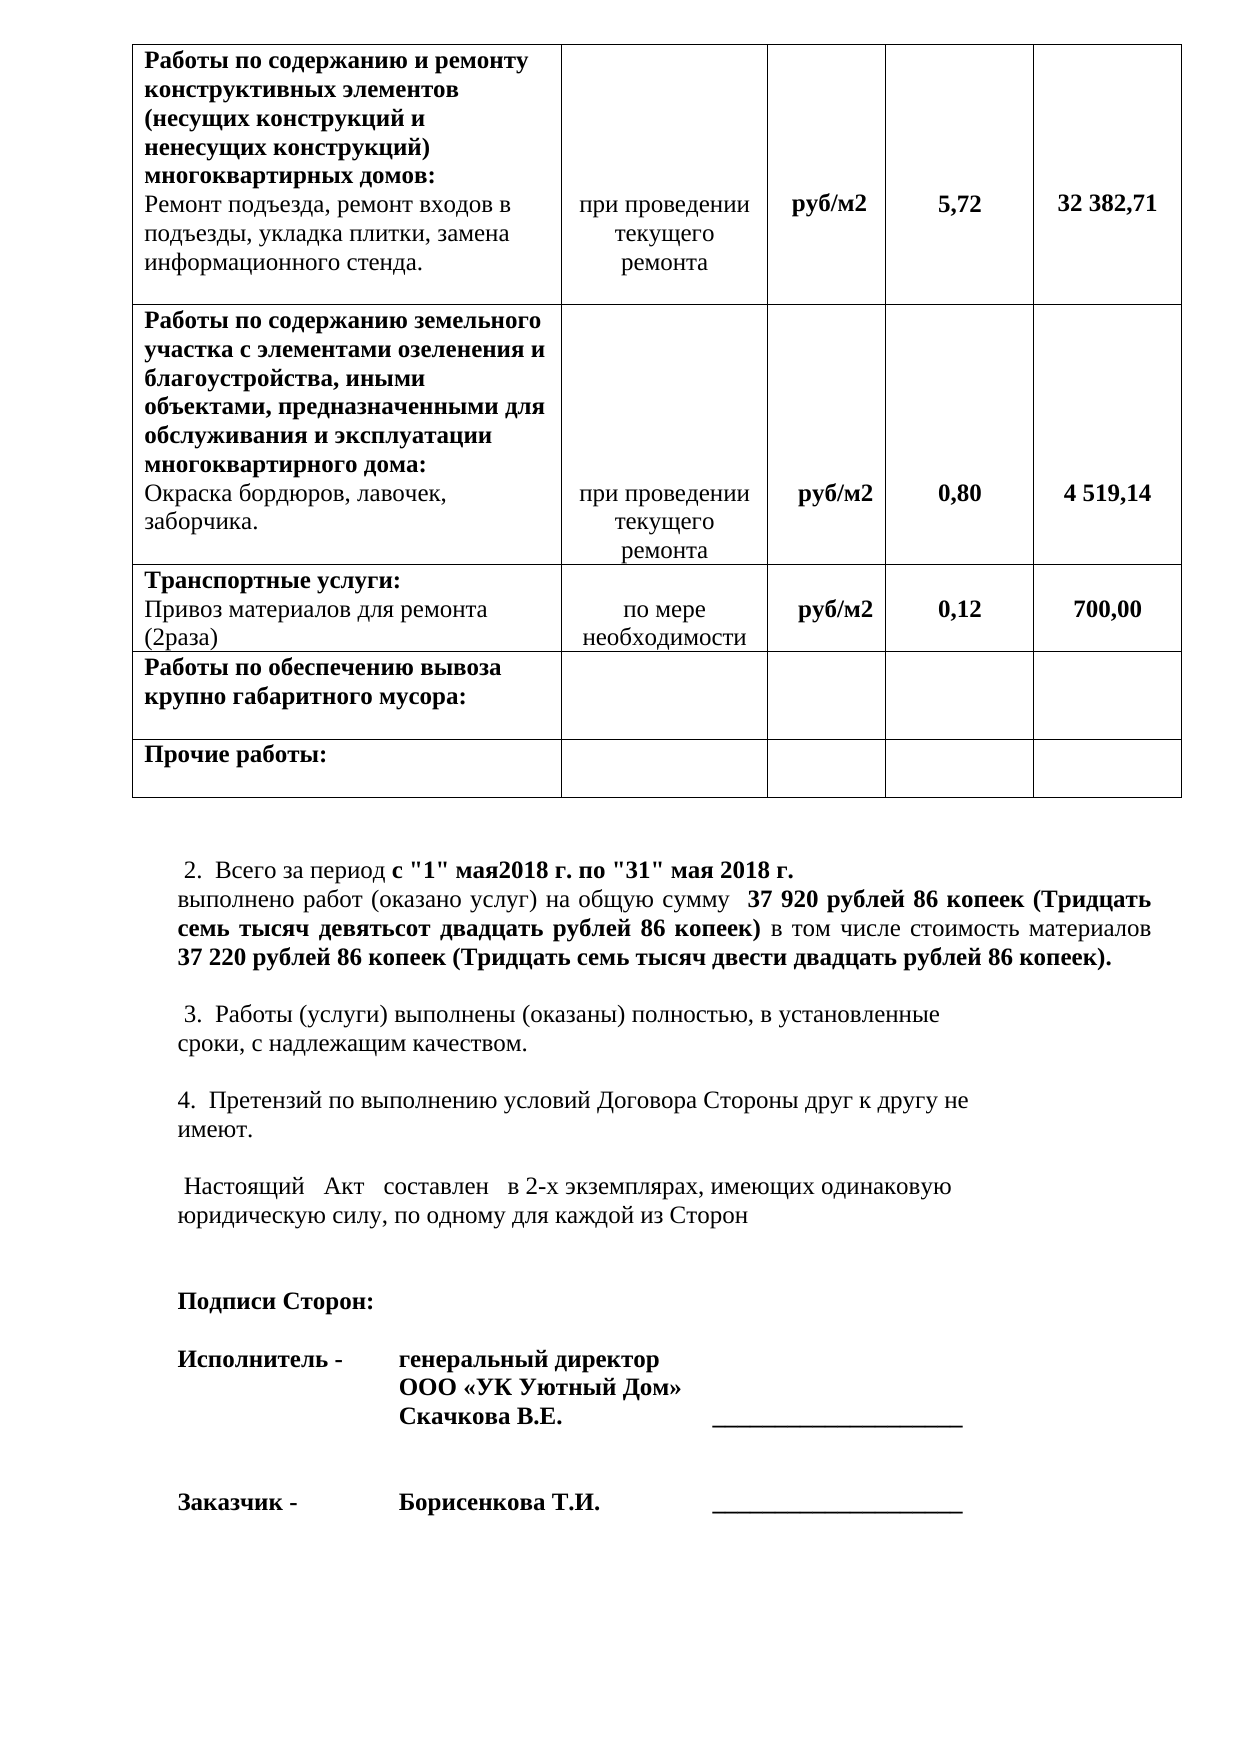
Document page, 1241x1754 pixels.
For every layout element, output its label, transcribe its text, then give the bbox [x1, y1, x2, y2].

text 2. Всего за период с "1" мая2018 г. по "31" мая 2018 г. [177, 856, 1152, 884]
table_cell при проведении текущего ремонта [562, 45, 767, 304]
table_cell 0,80 [886, 305, 1033, 564]
table_cell 0,12 [886, 565, 1033, 651]
table_cell Работы по обеспечению вывоза крупно габаритного мусора: [133, 652, 561, 738]
table_cell [1034, 652, 1181, 738]
table_cell по мере необходимости [562, 565, 767, 651]
text Заказчик - Борисенкова Т.И. ____________________ [177, 1487, 1152, 1516]
table_cell руб/м2 [768, 45, 885, 304]
table_cell руб/м2 [768, 305, 885, 564]
table_cell 32 382,71 [1034, 45, 1181, 304]
table_cell Транспортные услуги: Привоз материалов для ремонта (2раза) [133, 565, 561, 651]
table_cell [886, 740, 1033, 797]
table_cell Работы по содержанию земельного участка с элементами озеленения и благоустройства, иными объектами, предназначенными для обслуживания и эксплуатации многоквартирного дома: Окраска бордюров, лавочек, заборчика. [133, 305, 561, 564]
table_cell руб/м2 [768, 565, 885, 651]
table_cell 5,72 [886, 45, 1033, 304]
table_cell Работы по содержанию и ремонту конструктивных элементов (несущих конструкций и ненесущих конструкций) многоквартирных домов: Ремонт подъезда, ремонт входов в подъезды, укладка плитки, замена информационного стенда. [133, 45, 561, 304]
table_cell [562, 652, 767, 738]
table_cell 700,00 [1034, 565, 1181, 651]
text 4. Претензий по выполнению условий Договора Стороны друг к другу не [177, 1085, 1152, 1114]
table_cell [1034, 740, 1181, 797]
text сроки, с надлежащим качеством. [177, 1028, 1152, 1057]
table_cell [886, 652, 1033, 738]
text юридическую силу, по одному для каждой из Сторон [177, 1200, 1152, 1229]
table_cell [768, 740, 885, 797]
table_cell Прочие работы: [133, 740, 561, 797]
text имеют. [177, 1114, 1152, 1142]
text 3. Работы (услуги) выполнены (оказаны) полностью, в установленные [177, 999, 1152, 1028]
text Исполнитель - генеральный директор [177, 1344, 1152, 1372]
table_cell [768, 652, 885, 738]
text ООО «УК Уютный Дом» [251, 1372, 1152, 1401]
text Подписи Сторон: [177, 1286, 1152, 1315]
text выполнено работ (оказано услуг) на общую сумму 37 920 рублей 86 копеек (Тридцать семь тысяч девятьсот двадцать рублей 86 копеек) в том числе стоимость материалов 37 220 рублей 86 копеек (Тридцать семь тысяч двести двадцать рублей 86 копеек). [177, 884, 1152, 971]
table_cell [562, 740, 767, 797]
table_cell при проведении текущего ремонта [562, 305, 767, 564]
table_cell 4 519,14 [1034, 305, 1181, 564]
text Настоящий Акт составлен в 2-х экземплярах, имеющих одинаковую [177, 1171, 1152, 1200]
text Скачкова В.Е. ____________________ [251, 1401, 1152, 1430]
